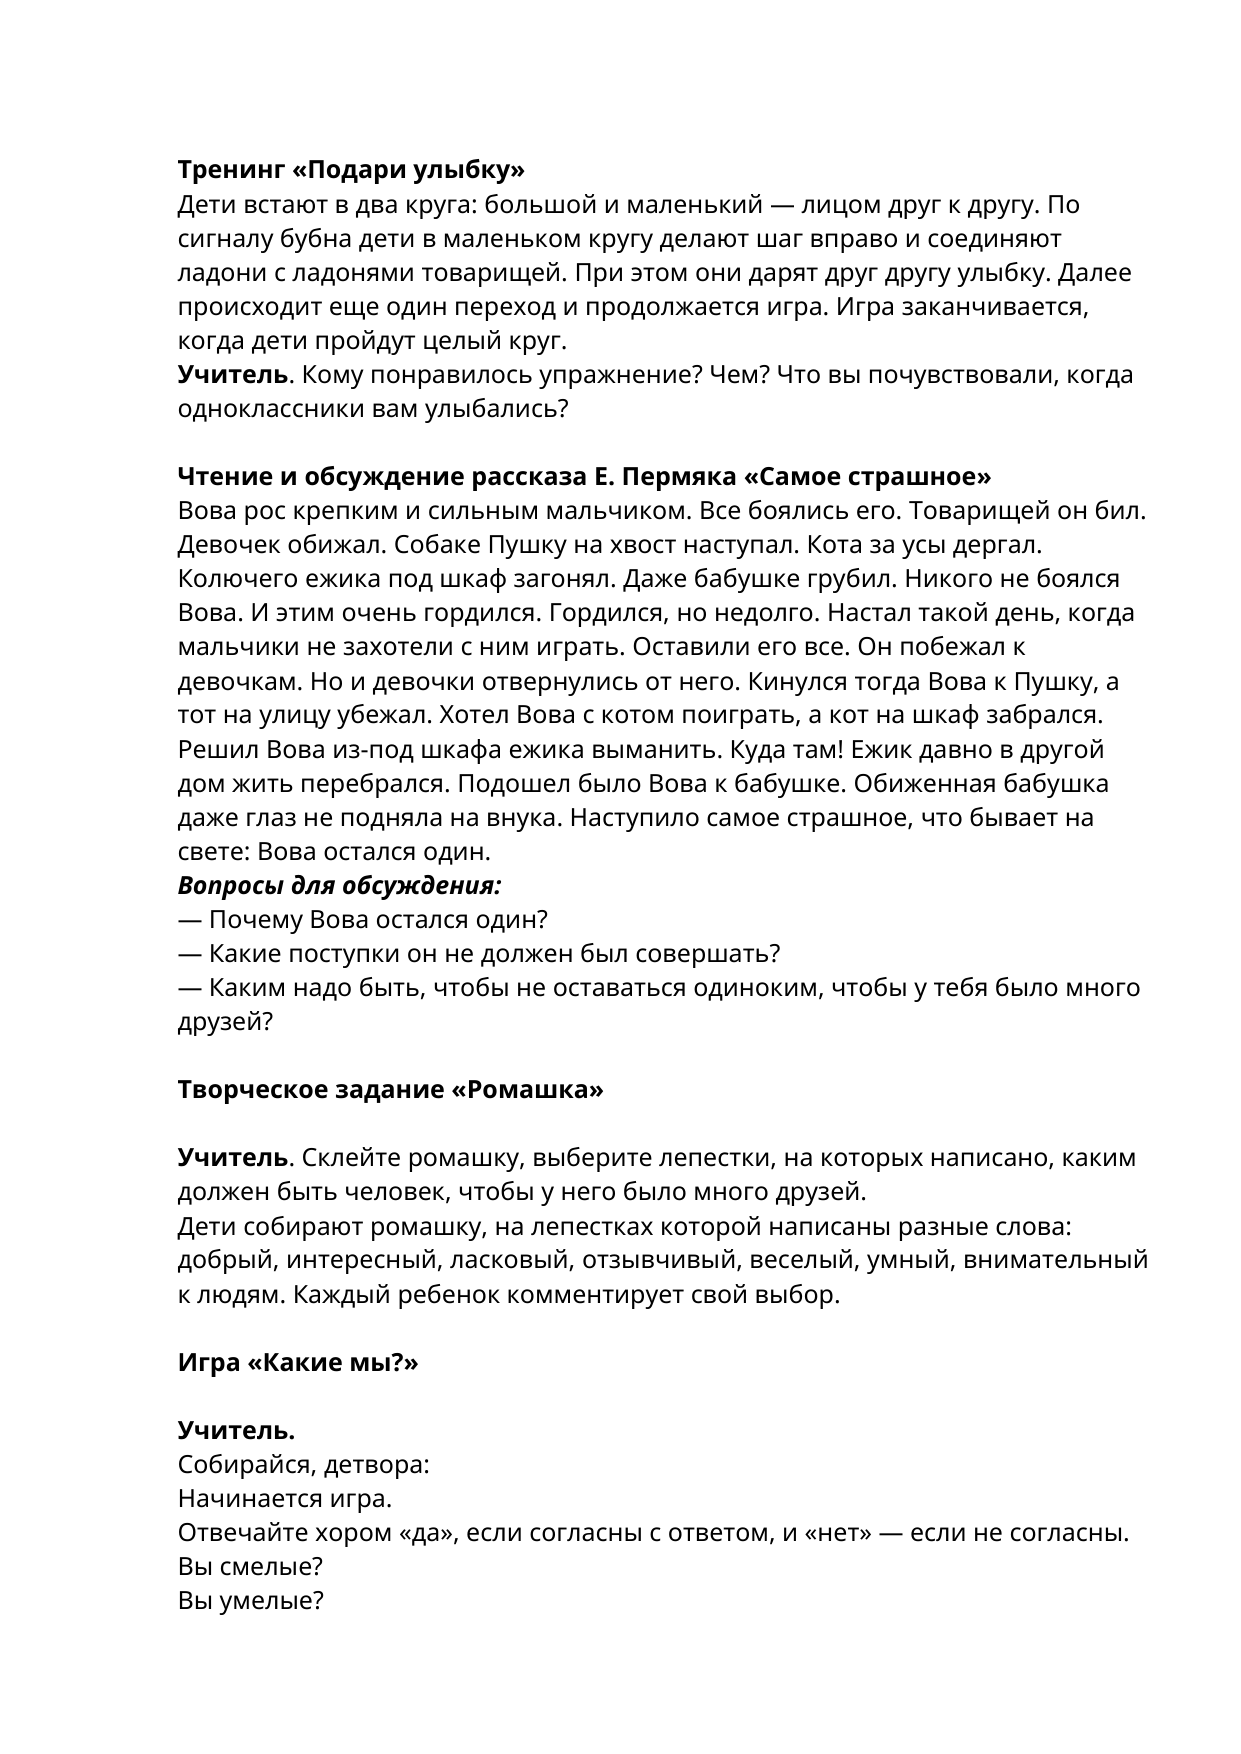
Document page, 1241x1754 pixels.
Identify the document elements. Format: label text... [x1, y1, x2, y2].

text Учитель. [177, 1412, 1152, 1447]
text Чтение и обсуждение рассказа Е. Пермяка «Самое страшное» [177, 459, 1152, 493]
text Тренинг «Подари улыбку» [177, 152, 1152, 186]
text Дети встают в два круга: большой и маленький — лицом друг к другу. По сигналу бубна дети в маленьком кругу делают шаг вправо и соединяют ладони с ладонями товарищей. При этом они дарят друг другу улыбку. Далее происходит еще один переход и продолжается игра. Игра заканчивается, когда дети пройдут целый круг. [177, 186, 1152, 357]
text — Почему Вова остался один? [177, 902, 1152, 936]
text Вы умелые? [177, 1583, 1152, 1617]
text — Каким надо быть, чтобы не оставаться одиноким, чтобы у тебя было много друзей? [177, 970, 1152, 1038]
text Учитель. Склейте ромашку, выберите лепестки, на которых написано, каким должен быть человек, чтобы у него было много друзей. [177, 1140, 1152, 1208]
text Начинается игра. [177, 1481, 1152, 1515]
text Дети собирают ромашку, на лепестках которой написаны разные слова: добрый, интересный, ласковый, отзывчивый, веселый, умный, внимательный к людям. Каждый ребенок комментирует свой выбор. [177, 1208, 1152, 1310]
text Вопросы для обсуждения: [177, 867, 1152, 902]
text Вы смелые? [177, 1549, 1152, 1583]
text — Какие поступки он не должен был совершать? [177, 936, 1152, 970]
text Игра «Какие мы?» [177, 1344, 1152, 1378]
text Собирайся, детвора: [177, 1447, 1152, 1481]
text Отвечайте хором «да», если согласны с ответом, и «нет» — если не согласны. [177, 1515, 1152, 1549]
text Учитель. Кому понравилось упражнение? Чем? Что вы почувствовали, когда одноклассники вам улыбались? [177, 357, 1152, 425]
text Вова рос крепким и сильным мальчиком. Все боялись его. Товарищей он бил. Девочек обижал. Собаке Пушку на хвост наступал. Кота за усы дергал. Колючего ежика под шкаф загонял. Даже бабушке грубил. Никого не боялся Вова. И этим очень гордился. Гордился, но недолго. Настал такой день, когда мальчики не захотели с ним играть. Оставили его все. Он побежал к девочкам. Но и девочки отвернулись от него. Кинулся тогда Вова к Пушку, а тот на улицу убежал. Хотел Вова с котом поиграть, а кот на шкаф забрался. Решил Вова из-под шкафа ежика выманить. Куда там! Ежик давно в другой дом жить перебрался. Подошел было Вова к бабушке. Обиженная бабушка даже глаз не подняла на внука. Наступило самое страшное, что бывает на свете: Вова остался один. [177, 493, 1152, 867]
text Творческое задание «Ромашка» [177, 1072, 1152, 1106]
